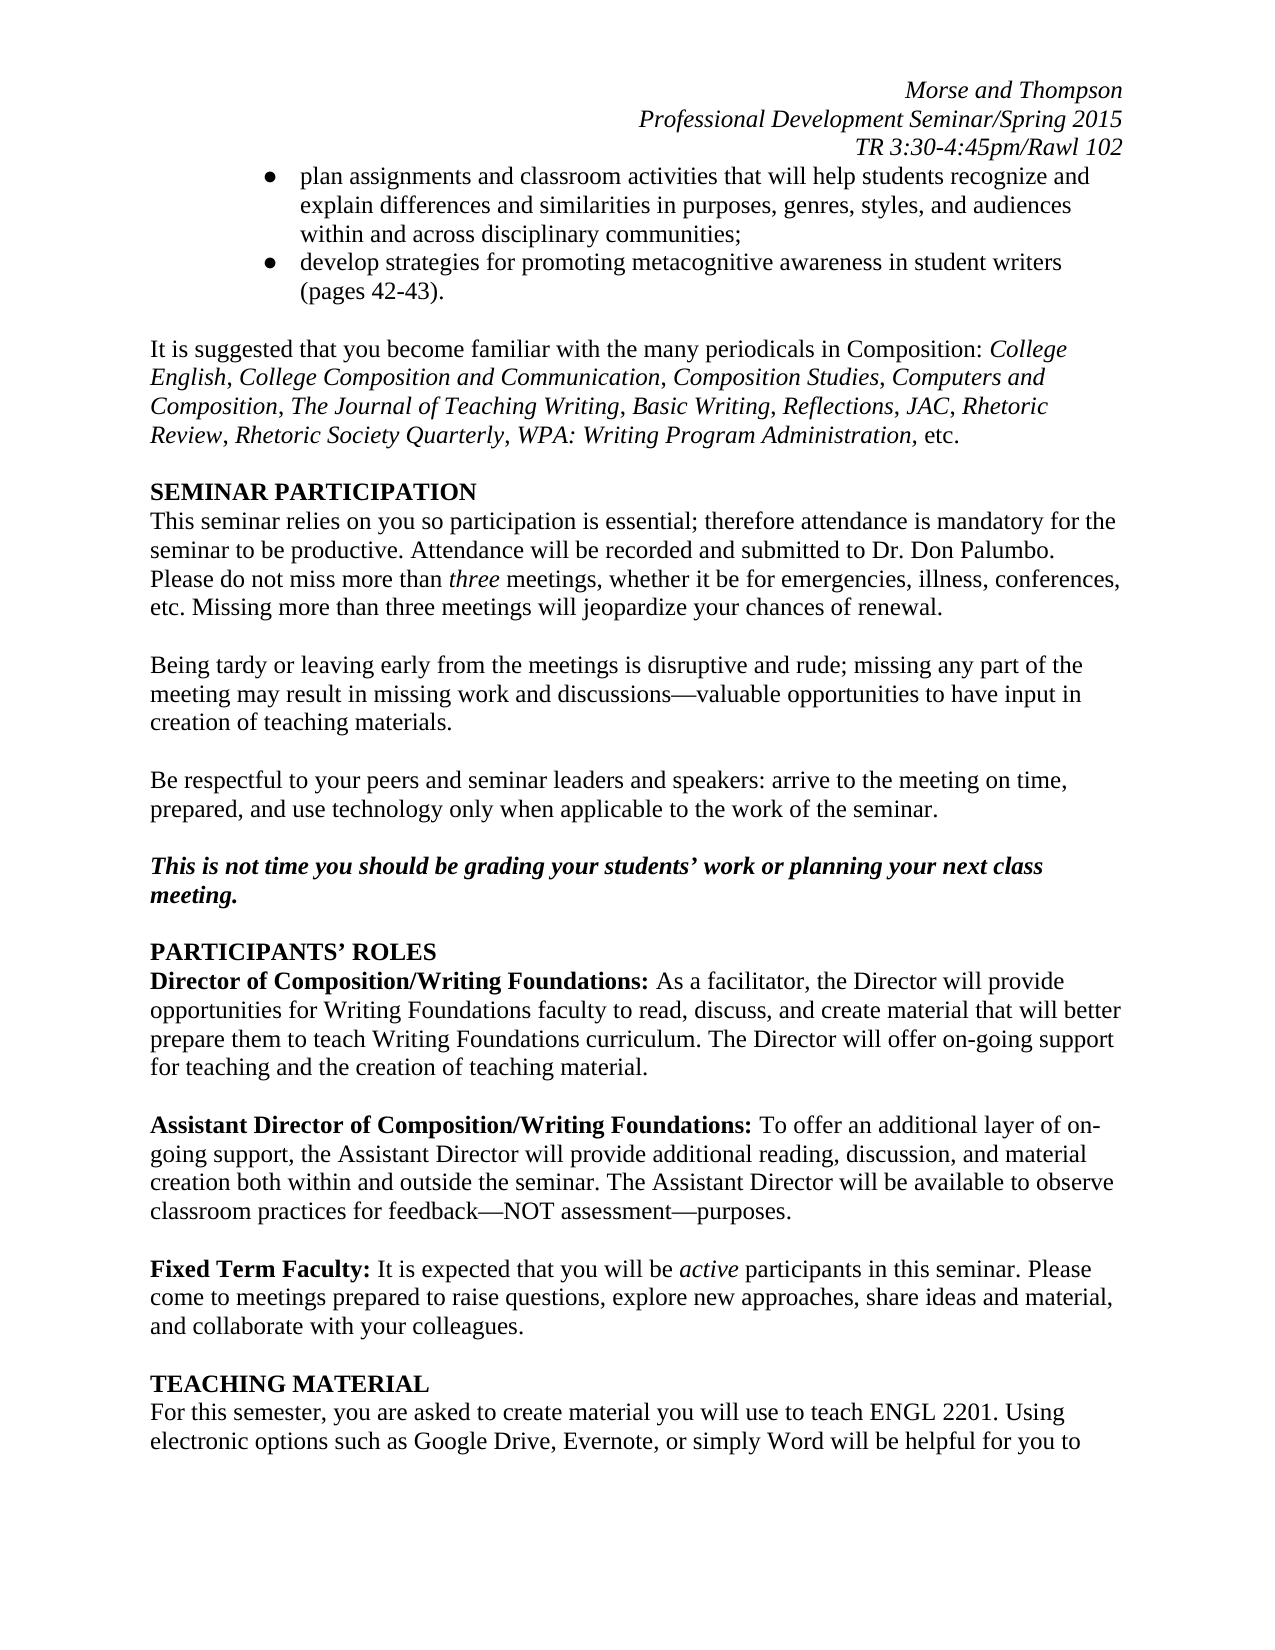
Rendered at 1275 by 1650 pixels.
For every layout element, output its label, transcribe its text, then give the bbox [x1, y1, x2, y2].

text Assistant Director of Composition/Writing Foundations: To offer an additional layer of on-going support, the Assistant Director will provide additional reading, discussion, and material creation both within and outside the seminar. The Assistant Director will be available to observe classroom practices for feedback—NOT assessment—purposes. [150, 1110, 1125, 1225]
text Being tardy or leaving early from the meetings is disruptive and rude; missing any part of the meeting may result in missing work and discussions—valuable opportunities to have input in creation of teaching materials. [150, 650, 1125, 736]
text This seminar relies on you so participation is essential; therefore attendance is mandatory for the seminar to be productive. Attendance will be recorded and submitted to Dr. Don Palumbo. Please do not miss more than three meetings, whether it be for emergencies, illness, conferences, etc. Missing more than three meetings will jeopardize your chances of renewal. [150, 506, 1125, 621]
text TEACHING MATERIAL [150, 1369, 1125, 1397]
text It is suggested that you become familiar with the many periodicals in Composition: College English, College Composition and Communication, Composition Studies, Computers and Composition, The Journal of Teaching Writing, Basic Writing, Reflections, JAC, Rhetoric Review, Rhetoric Society Quarterly, WPA: Writing Program Administration, etc. [150, 334, 1125, 449]
text Director of Composition/Writing Foundations: As a facilitator, the Director will provide opportunities for Writing Foundations faculty to read, discuss, and create material that will better prepare them to teach Writing Foundations curriculum. The Director will offer on-going support for teaching and the creation of teaching material. [150, 966, 1125, 1081]
text SEMINAR PARTICIPATION [150, 477, 1125, 506]
list plan assignments and classroom activities that will help students recognize and explain differences and similarities in purposes, genres, styles, and audiences within and across disciplinary communities; [262, 161, 1125, 247]
text Be respectful to your peers and seminar leaders and speakers: arrive to the meeting on time, prepared, and use technology only when applicable to the work of the seminar. [150, 765, 1125, 822]
text Fixed Term Faculty: It is expected that you will be active participants in this seminar. Please come to meetings prepared to raise questions, explore new approaches, share ideas and material, and collaborate with your colleagues. [150, 1254, 1125, 1340]
list develop strategies for promoting metacognitive awareness in student writers (pages 42-43). [262, 247, 1125, 305]
text This is not time you should be grading your students’ work or planning your next class meeting. [150, 851, 1125, 909]
text PARTICIPANTS’ ROLES [150, 937, 1125, 966]
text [150, 1397, 1125, 1455]
